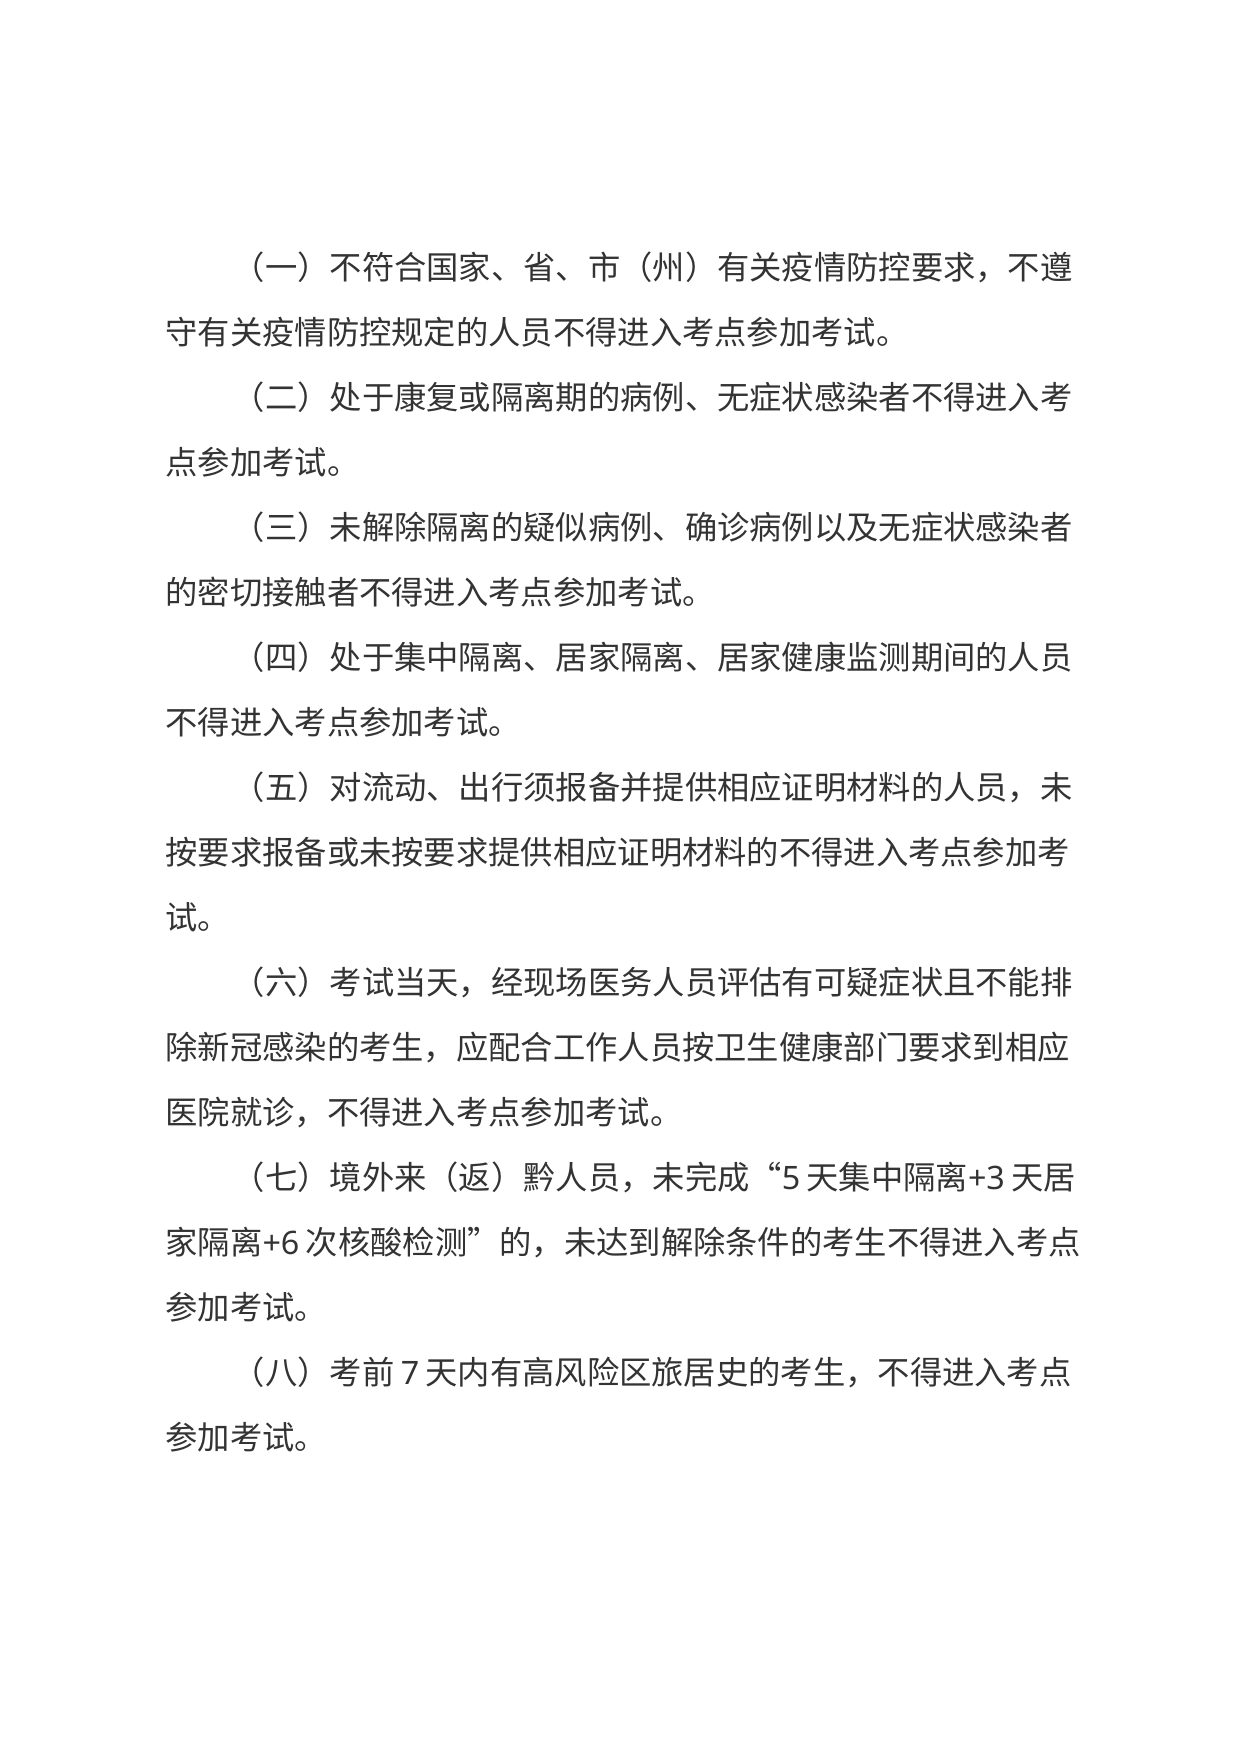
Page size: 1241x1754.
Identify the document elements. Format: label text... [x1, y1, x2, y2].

text （八）考前7天内有高风险区旅居史的考生，不得进入考点参加考试。 [165, 1338, 1087, 1468]
text （二）处于康复或隔离期的病例、无症状感染者不得进入考点参加考试。 [165, 363, 1087, 493]
text （七）境外来（返）黔人员，未完成“5天集中隔离+3天居家隔离+6次核酸检测”的，未达到解除条件的考生不得进入考点参加考试。 [165, 1143, 1087, 1338]
text （六）考试当天，经现场医务人员评估有可疑症状且不能排除新冠感染的考生，应配合工作人员按卫生健康部门要求到相应医院就诊，不得进入考点参加考试。 [165, 948, 1087, 1143]
text （一）不符合国家、省、市（州）有关疫情防控要求，不遵守有关疫情防控规定的人员不得进入考点参加考试。 [165, 233, 1087, 363]
text （五）对流动、出行须报备并提供相应证明材料的人员，未按要求报备或未按要求提供相应证明材料的不得进入考点参加考试。 [165, 753, 1087, 948]
text （四）处于集中隔离、居家隔离、居家健康监测期间的人员不得进入考点参加考试。 [165, 623, 1087, 753]
text （三）未解除隔离的疑似病例、确诊病例以及无症状感染者的密切接触者不得进入考点参加考试。 [165, 493, 1087, 623]
